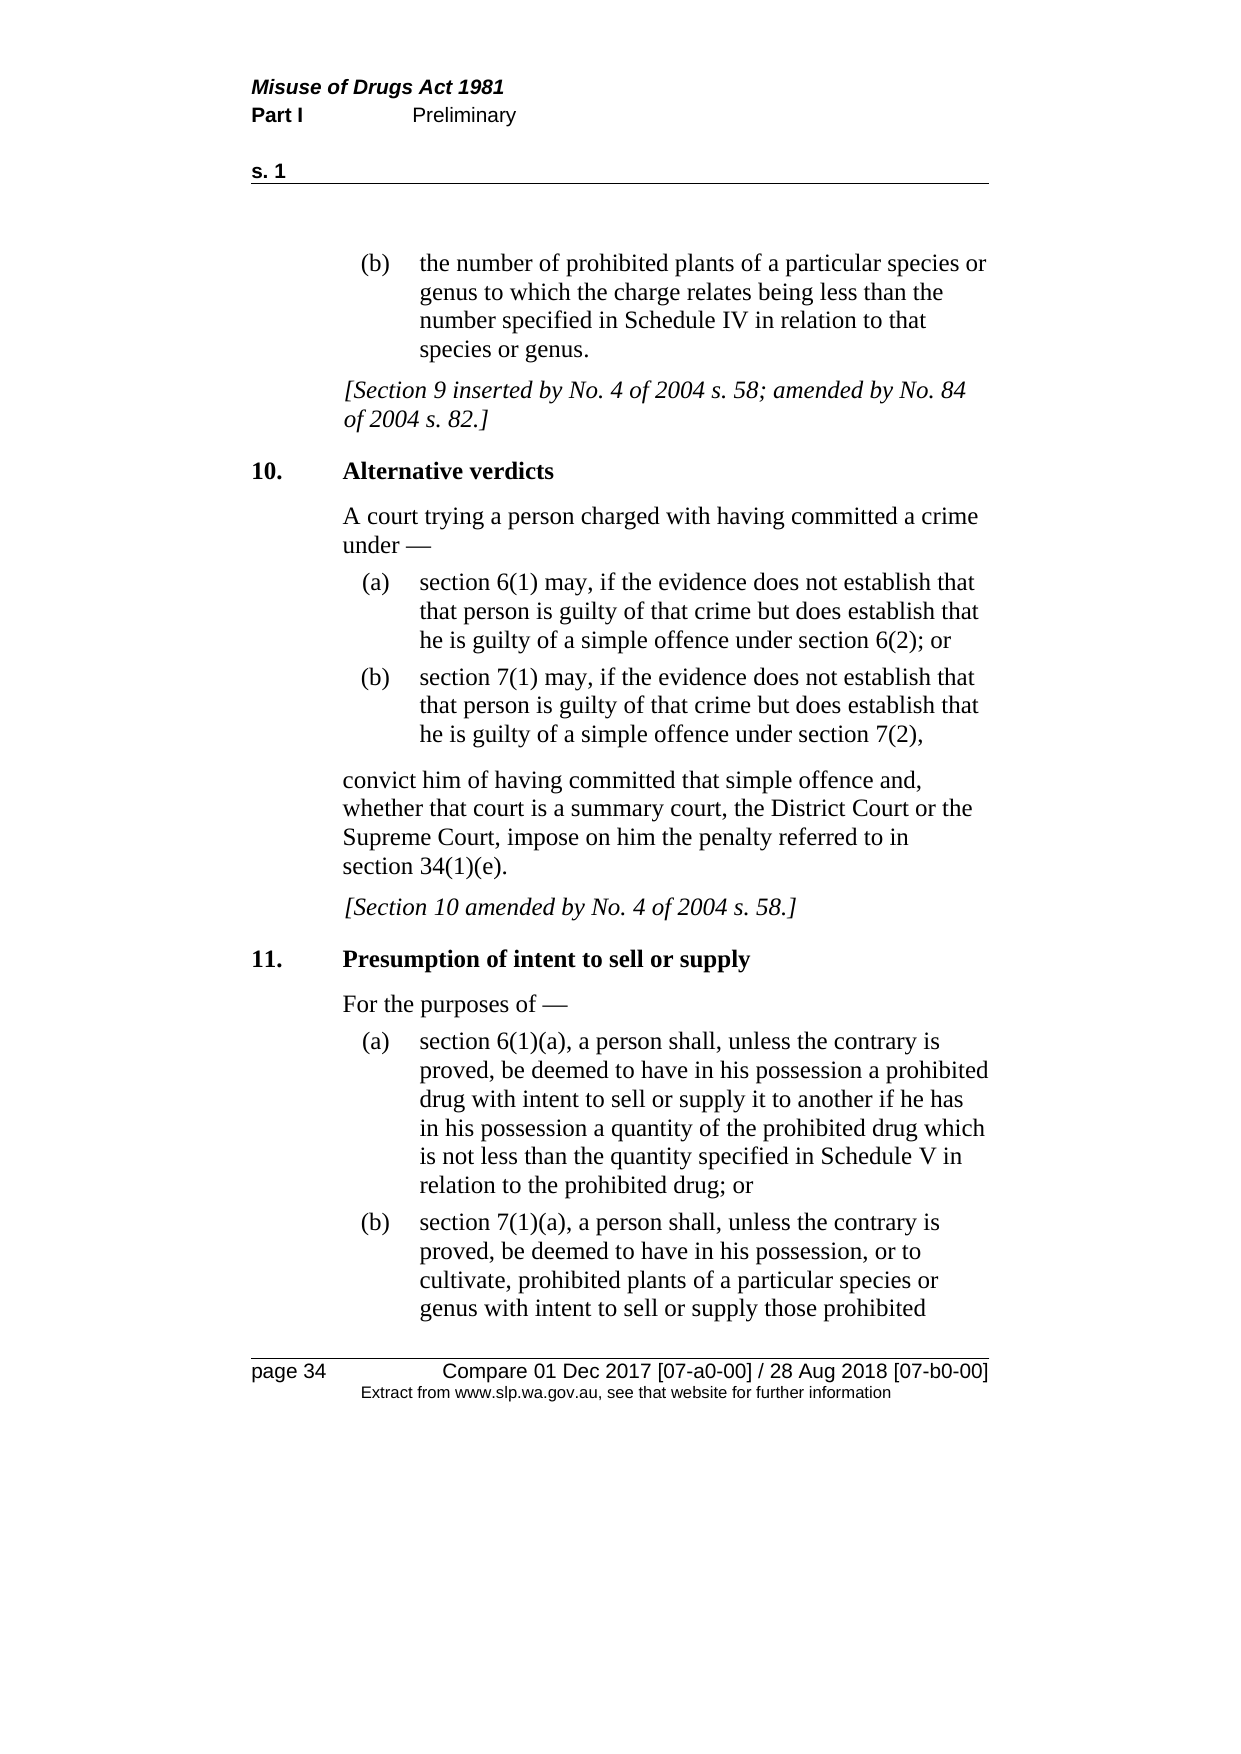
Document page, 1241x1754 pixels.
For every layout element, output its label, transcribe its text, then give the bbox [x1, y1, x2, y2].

text [Section 9 inserted by No. 4 of 2004 s. 58; amended by No. 84 of 2004 s. 82.] [251, 376, 989, 433]
text For the purposes of — [251, 989, 989, 1018]
text [Section 10 amended by No. 4 of 2004 s. 58.] [251, 892, 989, 921]
text (b) the number of prohibited plants of a particular species or genus to which the charge relates being less than the number specified in Schedule IV in relation to that species or genus. [251, 248, 989, 363]
text (b) section 7(1) may, if the evidence does not establish that that person is guilty of that crime but does establish that he is guilty of a simple offence under section 7(2), [251, 662, 989, 748]
subtitle 11. Presumption of intent to sell or supply [251, 944, 989, 973]
text convict him of having committed that simple offence and, whether that court is a summary court, the District Court or the Supreme Court, impose on him the penalty referred to in section 34(1)(e). [251, 765, 989, 880]
text A court trying a person charged with having committed a crime under — [251, 501, 989, 559]
text (a) section 6(1) may, if the evidence does not establish that that person is guilty of that crime but does establish that he is guilty of a simple offence under section 6(2); or [251, 567, 989, 653]
subtitle 10. Alternative verdicts [251, 456, 989, 485]
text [251, 1207, 989, 1322]
text (a) section 6(1)(a), a person shall, unless the contrary is proved, be deemed to have in his possession a prohibited drug with intent to sell or supply it to another if he has in his possession a quantity of the prohibited drug which is not less than the quantity specified in Schedule V in relation to the prohibited drug; or [251, 1026, 989, 1199]
